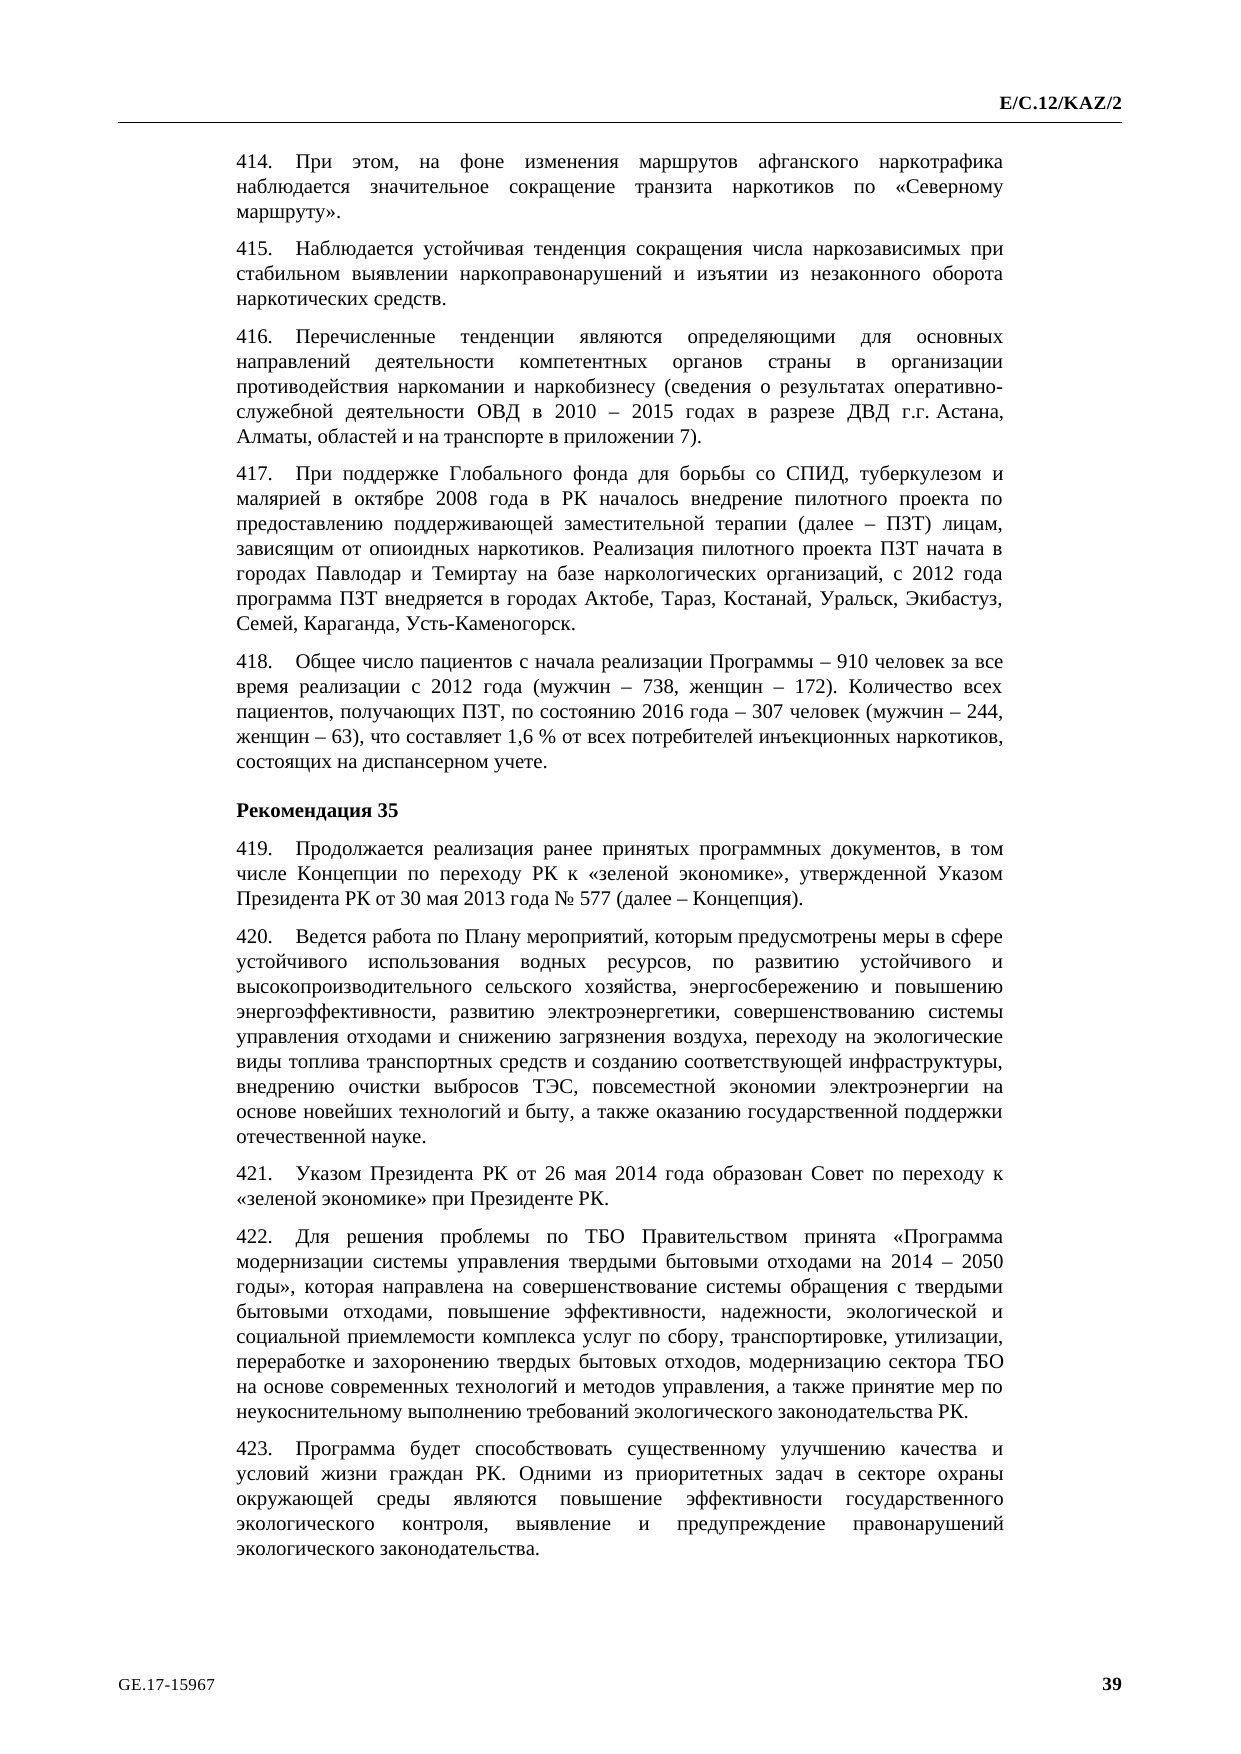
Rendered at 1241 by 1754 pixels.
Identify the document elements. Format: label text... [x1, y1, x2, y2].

text Рекомендация 35 [118, 798, 1004, 823]
text 420. Ведется работа по Плану мероприятий, которым предусмотрены меры в сфере устойчивого использования водных ресурсов, по развитию устойчивого и высокопроизводительного сельского хозяйства, энергосбережению и повышению энергоэффективности, развитию электроэнергетики, совершенствованию системы управления отходами и снижению загрязнения воздуха, переходу на экологические виды топлива транспортных средств и созданию соответствующей инфраструктуры, внедрению очистки выбросов ТЭС, повсеместной экономии электроэнергии на основе новейших технологий и быту, а также оказанию государственной поддержки отечественной науке. [236, 923, 1004, 1148]
text 417. При поддержке Глобального фонда для борьбы со СПИД, туберкулезом и малярией в октябре 2008 года в РК началось внедрение пилотного проекта по предоставлению поддерживающей заместительной терапии (далее – ПЗТ) лицам, зависящим от опиоидных наркотиков. Реализация пилотного проекта ПЗТ начата в городах Павлодар и Темиртау на базе наркологических организаций, с 2012 года программа ПЗТ внедряется в городах Актобе, Тараз, Костанай, Уральск, Экибастуз, Семей, Караганда, Усть-Каменогорск. [236, 460, 1004, 635]
text 421. Указом Президента РК от 26 мая 2014 года образован Совет по переходу к «зеленой экономике» при Президенте РК. [236, 1160, 1004, 1210]
text 419. Продолжается реализация ранее принятых программных документов, в том числе Концепции по переходу РК к «зеленой экономике», утвержденной Указом Президента РК от 30 мая 2013 года № 577 (далее – Концепция). [236, 835, 1004, 910]
text 422. Для решения проблемы по ТБО Правительством принята «Программа модернизации системы управления твердыми бытовыми отходами на 2014 – 2050 годы», которая направлена на совершенствование системы обращения с твердыми бытовыми отходами, повышение эффективности, надежности, экологической и социальной приемлемости комплекса услуг по сбору, транспортировке, утилизации, переработке и захоронению твердых бытовых отходов, модернизацию сектора ТБО на основе современных технологий и методов управления, а также принятие мер по неукоснительному выполнению требований экологического законодательства РК. [236, 1223, 1004, 1423]
text 416. Перечисленные тенденции являются определяющими для основных направлений деятельности компетентных органов страны в организации противодействия наркомании и наркобизнесу (сведения о результатах оперативно-служебной деятельности ОВД в 2010 – 2015 годах в разрезе ДВД г.г. Астана, Алматы, областей и на транспорте в приложении 7). [236, 323, 1004, 448]
text 414. При этом, на фоне изменения маршрутов афганского наркотрафика наблюдается значительное сокращение транзита наркотиков по «Северному маршруту». [236, 148, 1004, 223]
text 415. Наблюдается устойчивая тенденция сокращения числа наркозависимых при стабильном выявлении наркоправонарушений и изъятии из незаконного оборота наркотических средств. [236, 235, 1004, 310]
text 423. Программа будет способствовать существенному улучшению качества и условий жизни граждан РК. Одними из приоритетных задач в секторе охраны окружающей среды являются повышение эффективности государственного экологического контроля, выявление и предупреждение правонарушений экологического законодательства. [236, 1435, 1004, 1560]
text 418. Общее число пациентов с начала реализации Программы – 910 человек за все время реализации с 2012 года (мужчин – 738, женщин – 172). Количество всех пациентов, получающих ПЗТ, по состоянию 2016 года – 307 человек (мужчин – 244, женщин – 63), что составляет 1,6 % от всех потребителей инъекционных наркотиков, состоящих на диспансерном учете. [236, 648, 1004, 773]
